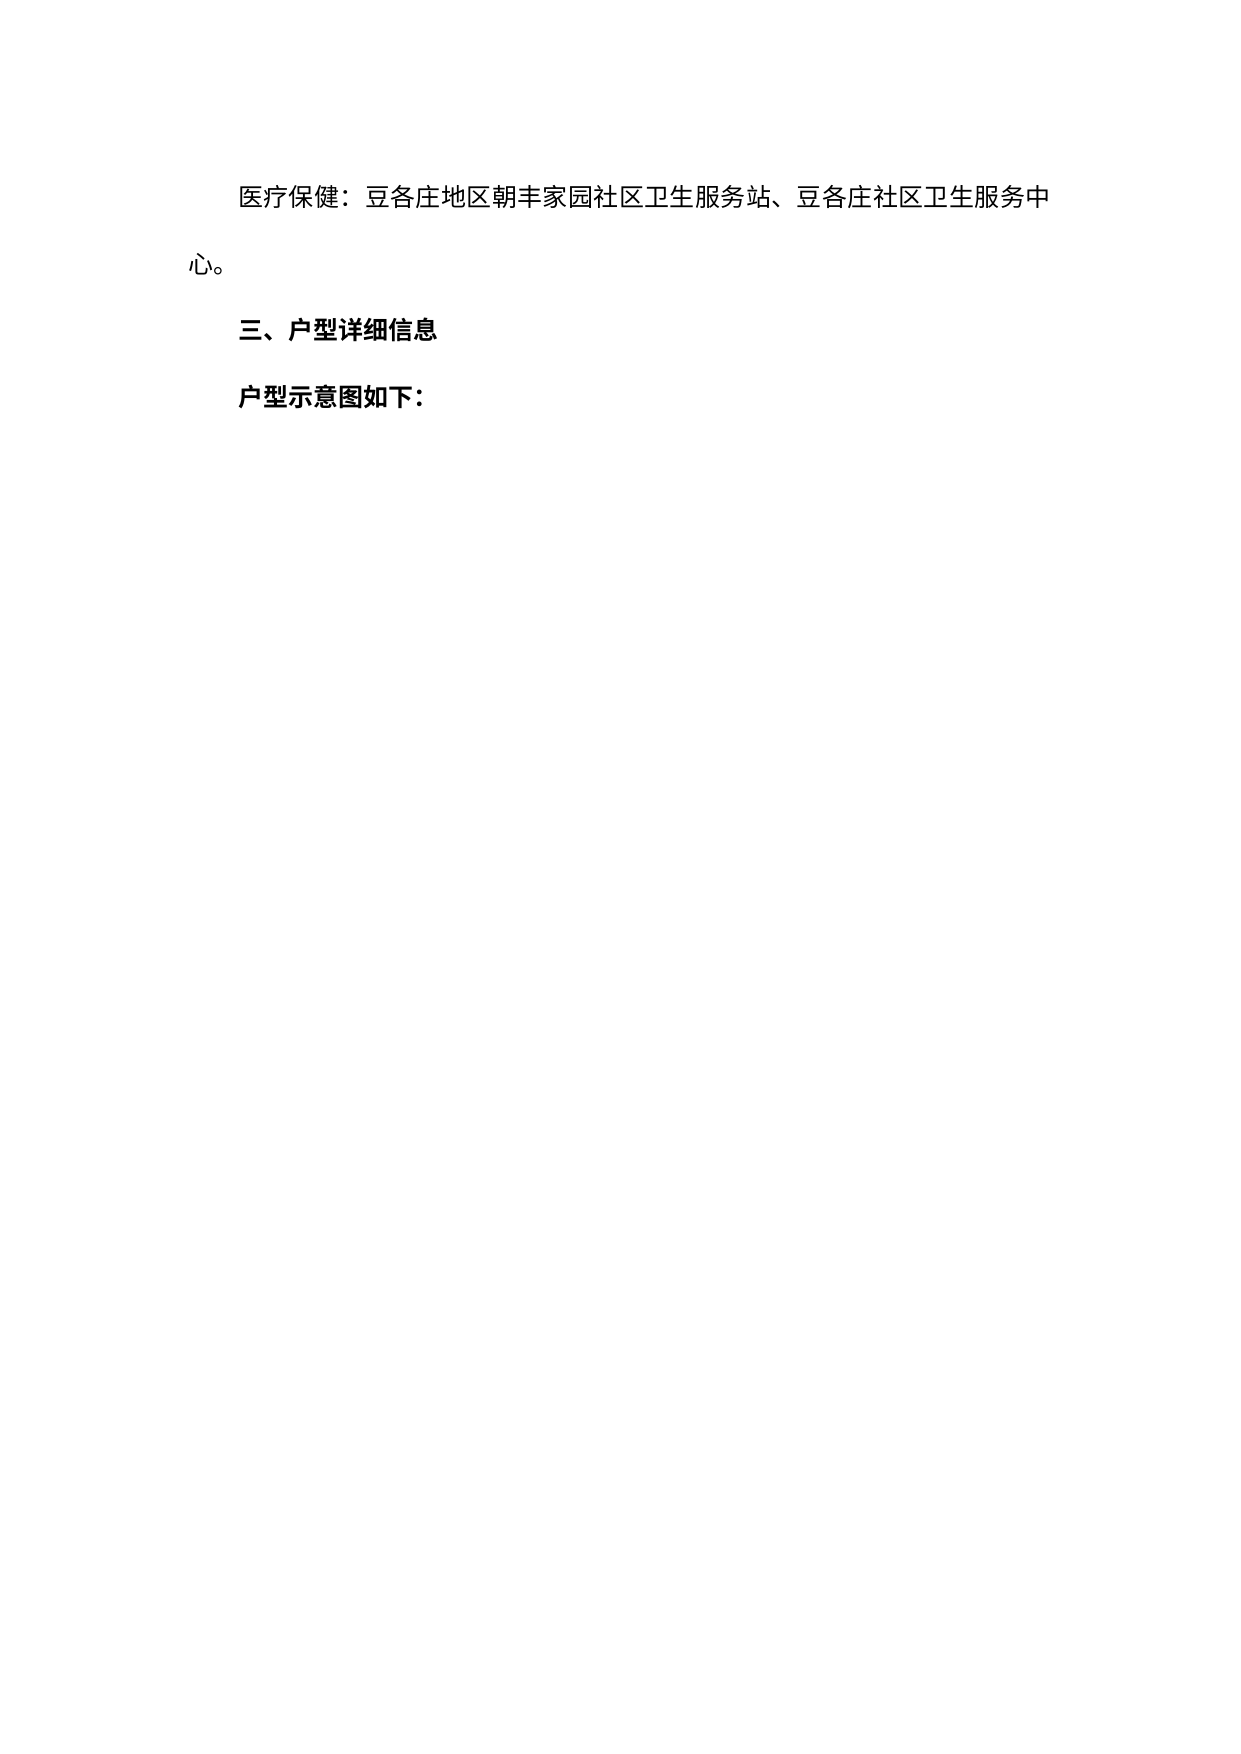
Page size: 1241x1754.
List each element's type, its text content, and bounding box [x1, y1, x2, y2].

text 三、户型详细信息 [188, 295, 1052, 362]
text 医疗保健：豆各庄地区朝丰家园社区卫生服务站、豆各庄社区卫生服务中心。 [188, 162, 1052, 295]
text 户型示意图如下： [188, 362, 1052, 428]
